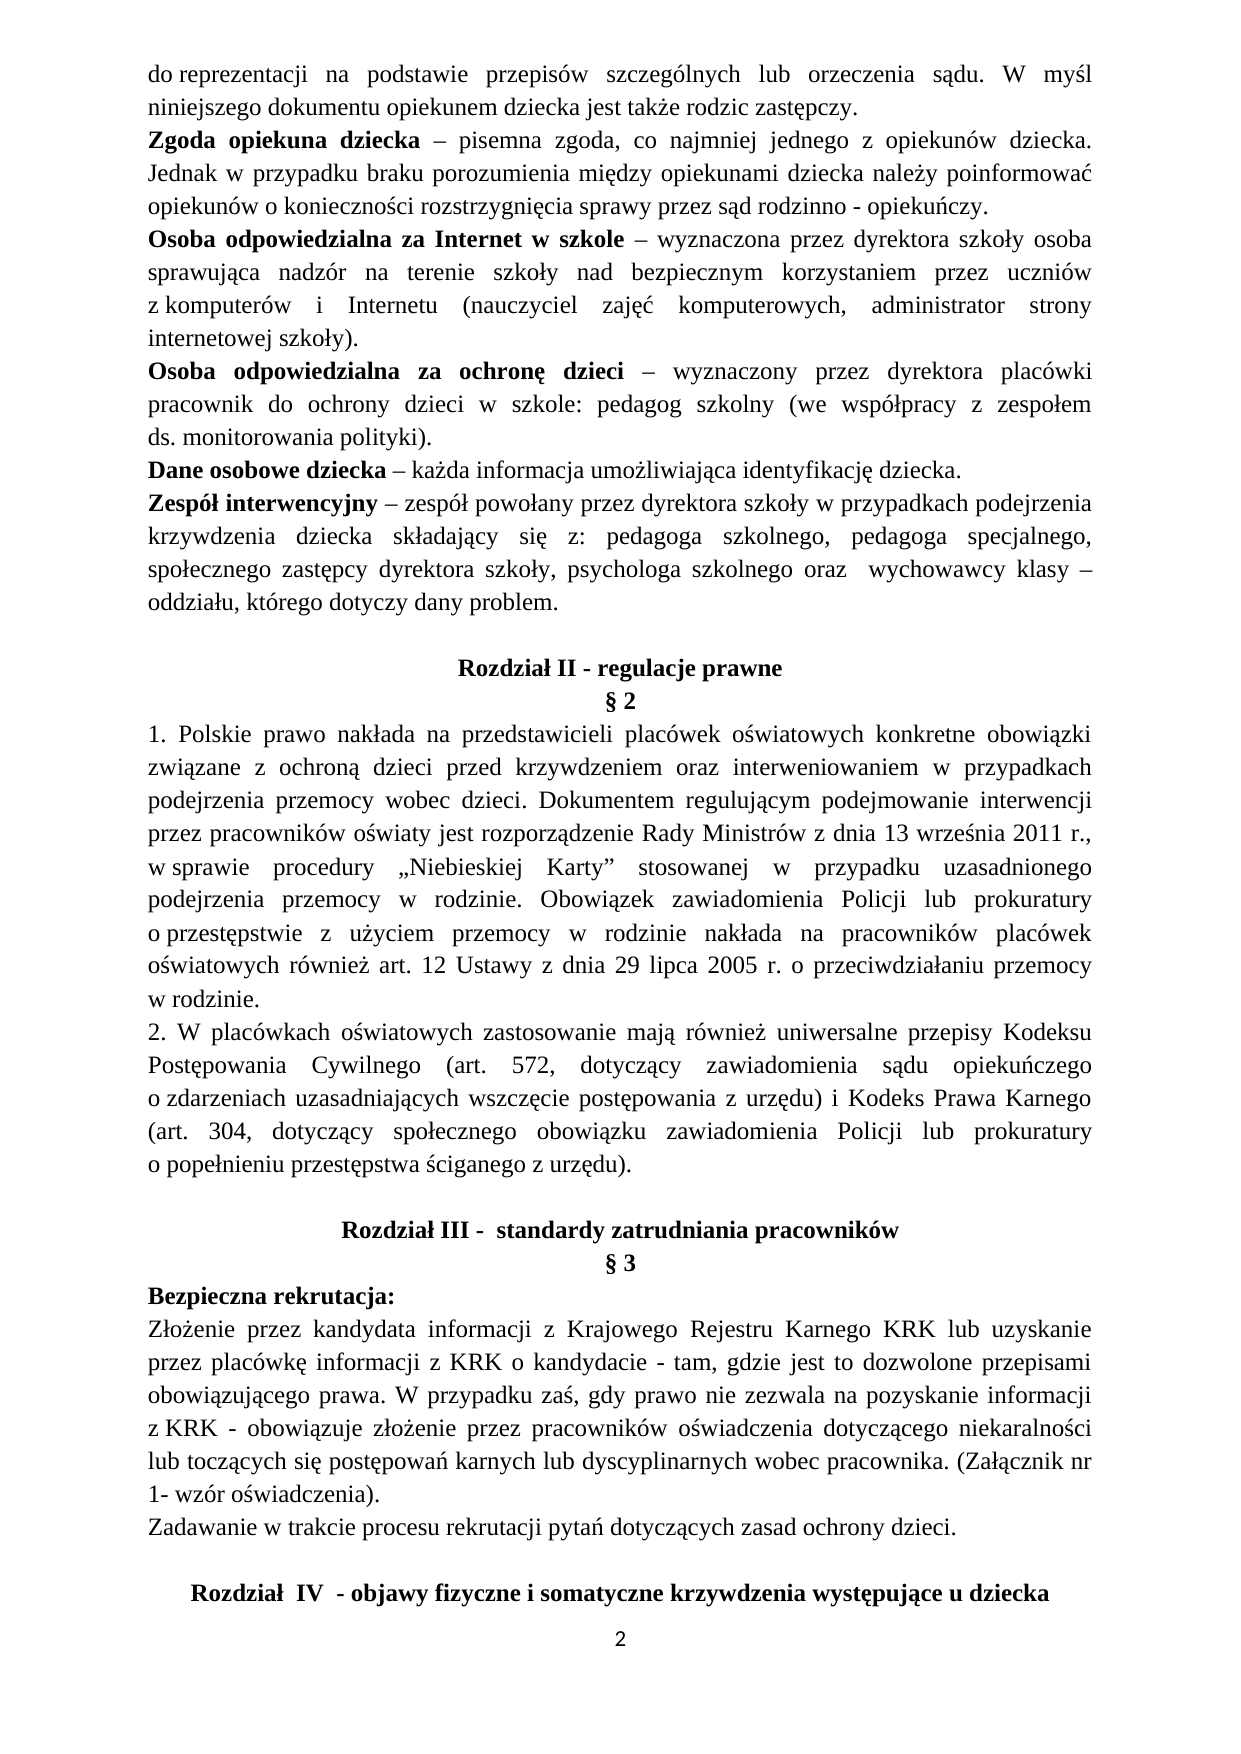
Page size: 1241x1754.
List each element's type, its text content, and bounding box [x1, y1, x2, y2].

text Rozdział IV - objawy fizyczne i somatyczne krzywdzenia występujące u dziecka [148, 1578, 1093, 1607]
text Osoba odpowiedzialna za Internet w szkole – wyznaczona przez dyrektora szkoły osoba sprawująca nadzór na terenie szkoły nad bezpiecznym korzystaniem przez uczniów z komputerów i Internetu (nauczyciel zajęć komputerowych, administrator strony internetowej szkoły). [148, 224, 1093, 352]
text Osoba odpowiedzialna za ochronę dzieci – wyznaczony przez dyrektora placówki pracownik do ochrony dzieci w szkole: pedagog szkolny (we współpracy z zespołem ds. monitorowania polityki). [148, 356, 1093, 451]
text Zgoda opiekuna dziecka – pisemna zgoda, co najmniej jednego z opiekunów dziecka. Jednak w przypadku braku porozumienia między opiekunami dziecka należy poinformować opiekunów o konieczności rozstrzygnięcia sprawy przez sąd rodzinno - opiekuńczy. [148, 125, 1093, 220]
text § 3 [148, 1248, 1093, 1277]
text Bezpieczna rekrutacja: [148, 1281, 1093, 1309]
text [148, 59, 1093, 121]
text Dane osobowe dziecka – każda informacja umożliwiająca identyfikację dziecka. [148, 455, 1093, 484]
text § 2 [148, 686, 1093, 715]
text Złożenie przez kandydata informacji z Krajowego Rejestru Karnego KRK lub uzyskanie przez placówkę informacji z KRK o kandydacie - tam, gdzie jest to dozwolone przepisami obowiązującego prawa. W przypadku zaś, gdy prawo nie zezwala na pozyskanie informacji z KRK - obowiązuje złożenie przez pracowników oświadczenia dotyczącego niekaralności lub toczących się postępowań karnych lub dyscyplinarnych wobec pracownika. (Załącznik nr 1- wzór oświadczenia). [148, 1314, 1093, 1508]
text Rozdział III - standardy zatrudniania pracowników [148, 1215, 1093, 1243]
text Zespół interwencyjny – zespół powołany przez dyrektora szkoły w przypadkach podejrzenia krzywdzenia dziecka składający się z: pedagoga szkolnego, pedagoga specjalnego, społecznego zastępcy dyrektora szkoły, psychologa szkolnego oraz wychowawcy klasy – oddziału, którego dotyczy dany problem. [148, 488, 1093, 616]
text 1. Polskie prawo nakłada na przedstawicieli placówek oświatowych konkretne obowiązki związane z ochroną dzieci przed krzywdzeniem oraz interweniowaniem w przypadkach podejrzenia przemocy wobec dzieci. Dokumentem regulującym podejmowanie interwencji przez pracowników oświaty jest rozporządzenie Rady Ministrów z dnia 13 września 2011 r., w sprawie procedury „Niebieskiej Karty” stosowanej w przypadku uzasadnionego podejrzenia przemocy w rodzinie. Obowiązek zawiadomienia Policji lub prokuratury o przestępstwie z użyciem przemocy w rodzinie nakłada na pracowników placówek oświatowych również art. 12 Ustawy z dnia 29 lipca 2005 r. o przeciwdziałaniu przemocy w rodzinie. [148, 719, 1093, 1012]
text Rozdział II - regulacje prawne [148, 653, 1093, 682]
text 2. W placówkach oświatowych zastosowanie mają również uniwersalne przepisy Kodeksu Postępowania Cywilnego (art. 572, dotyczący zawiadomienia sądu opiekuńczego o zdarzeniach uzasadniających wszczęcie postępowania z urzędu) i Kodeks Prawa Karnego (art. 304, dotyczący społecznego obowiązku zawiadomienia Policji lub prokuratury o popełnieniu przestępstwa ściganego z urzędu). [148, 1017, 1093, 1177]
text Zadawanie w trakcie procesu rekrutacji pytań dotyczących zasad ochrony dzieci. [148, 1512, 1093, 1541]
